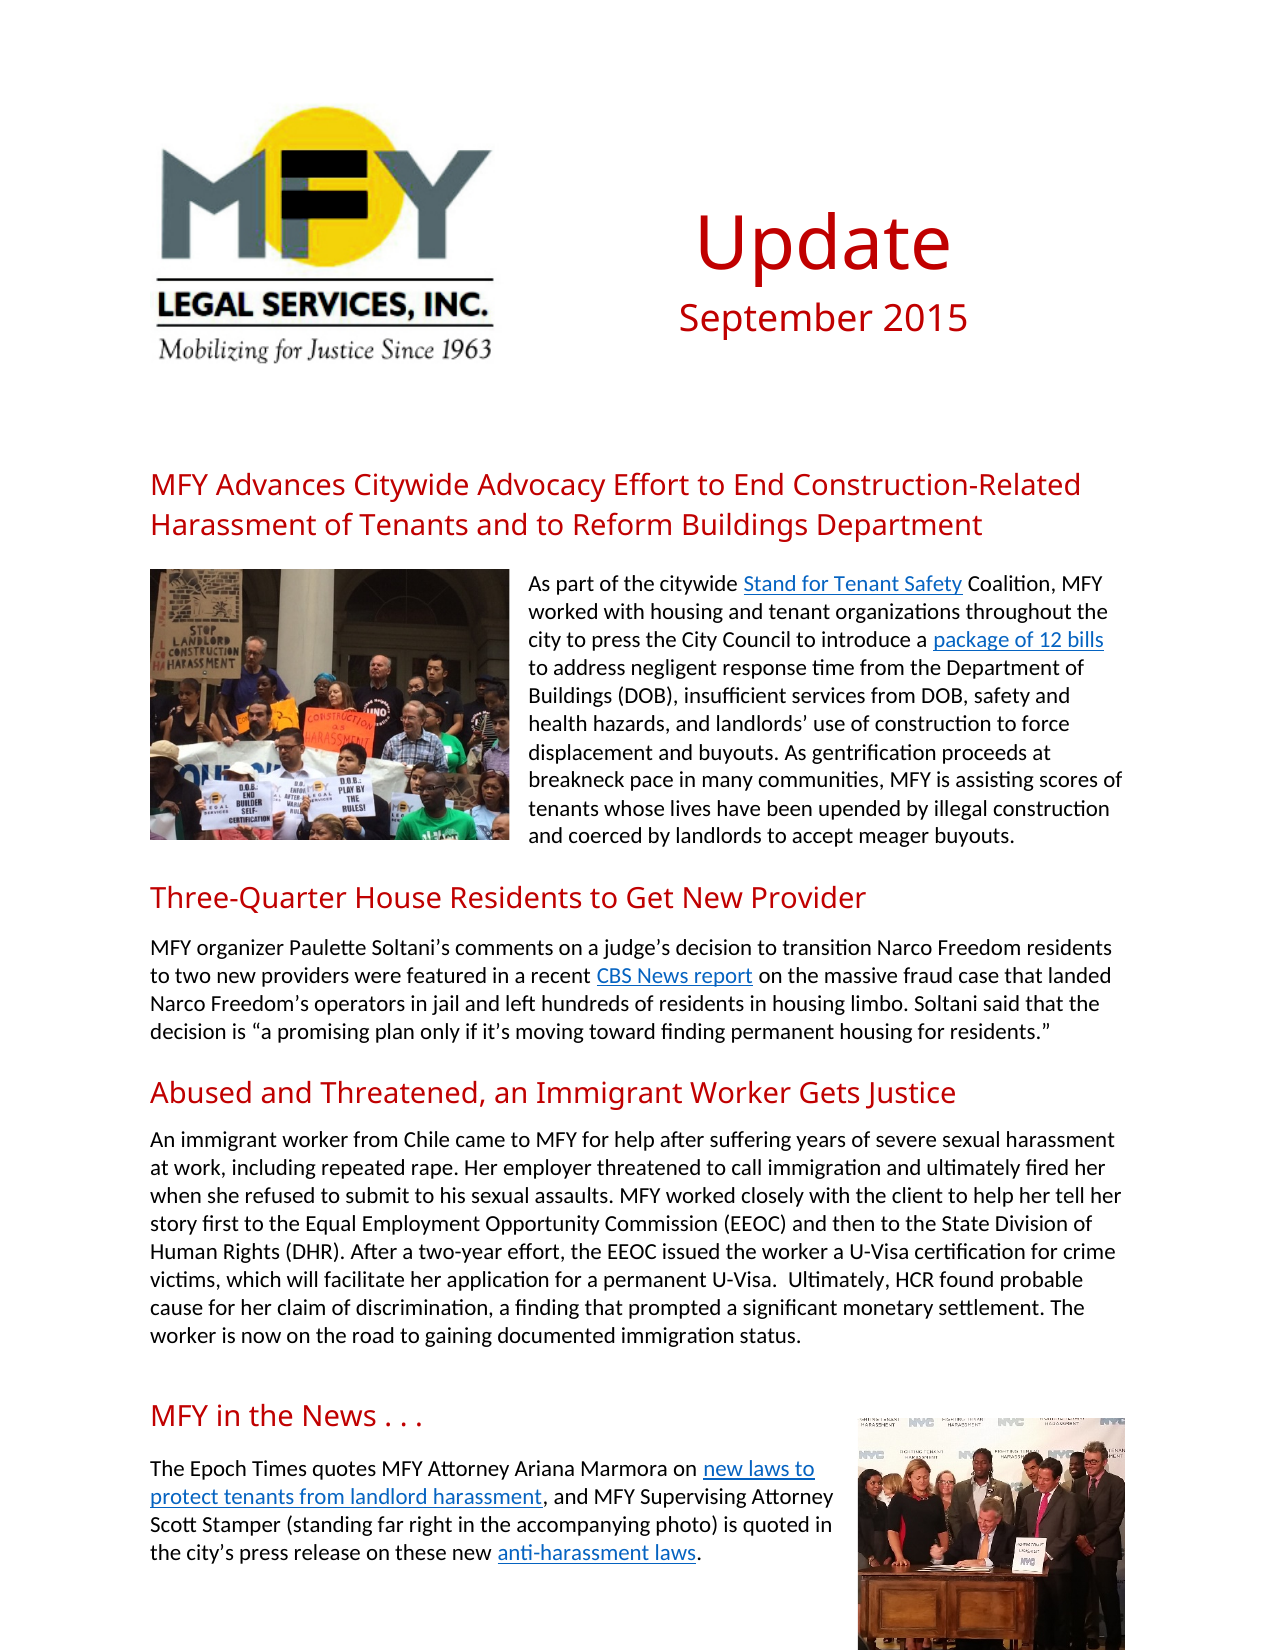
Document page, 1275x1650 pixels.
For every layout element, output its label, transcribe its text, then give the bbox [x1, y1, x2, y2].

text The Epoch Times quotes MFY Attorney Ariana Marmora on new laws to protect tenants from landlord harassment, and MFY Supervising Attorney Scott Stamper (standing far right in the accompanying photo) is quoted in the city’s press release on these new anti-harassment laws. [150, 1454, 857, 1566]
picture [857, 1418, 1125, 1650]
text Abused and Threatened, an Immigrant Worker Gets Justice [150, 1073, 1125, 1112]
text MFY Advances Citywide Advocacy Effort to End Construction-Related Harassment of Tenants and to Reform Buildings Department [150, 464, 1125, 544]
text Three-Quarter House Residents to Get New Provider [150, 878, 1125, 917]
text An immigrant worker from Chile came to MFY for help after suffering years of severe sexual harassment at work, including repeated rape. Her employer threatened to call immigration and ultimately fired her when she refused to submit to his sexual assaults. MFY worked closely with the client to help her tell her story first to the Equal Employment Opportunity Commission (EEOC) and then to the State Division of Human Rights (DHR). After a two-year effort, the EEOC issued the worker a U-Visa certification for crime victims, which will facilitate her application for a permanent U-Visa. Ultimately, HCR found probable cause for her claim of discrimination, a finding that prompted a significant monetary settlement. The worker is now on the road to gaining documented immigration status. [150, 1125, 1125, 1349]
text Update [504, 189, 1125, 292]
text MFY in the News . . . [150, 1395, 1125, 1434]
text MFY organizer Paulette Soltani’s comments on a judge’s decision to transition Narco Freedom residents to two new providers were featured in a recent CBS News report on the massive fraud case that landed Narco Freedom’s operators in jail and left hundreds of residents in housing limbo. Soltani said that the decision is “a promising plan only if it’s moving toward finding permanent housing for residents.” [150, 933, 1125, 1045]
text September 2015 [504, 292, 1125, 343]
picture [150, 102, 504, 366]
picture [150, 569, 510, 840]
